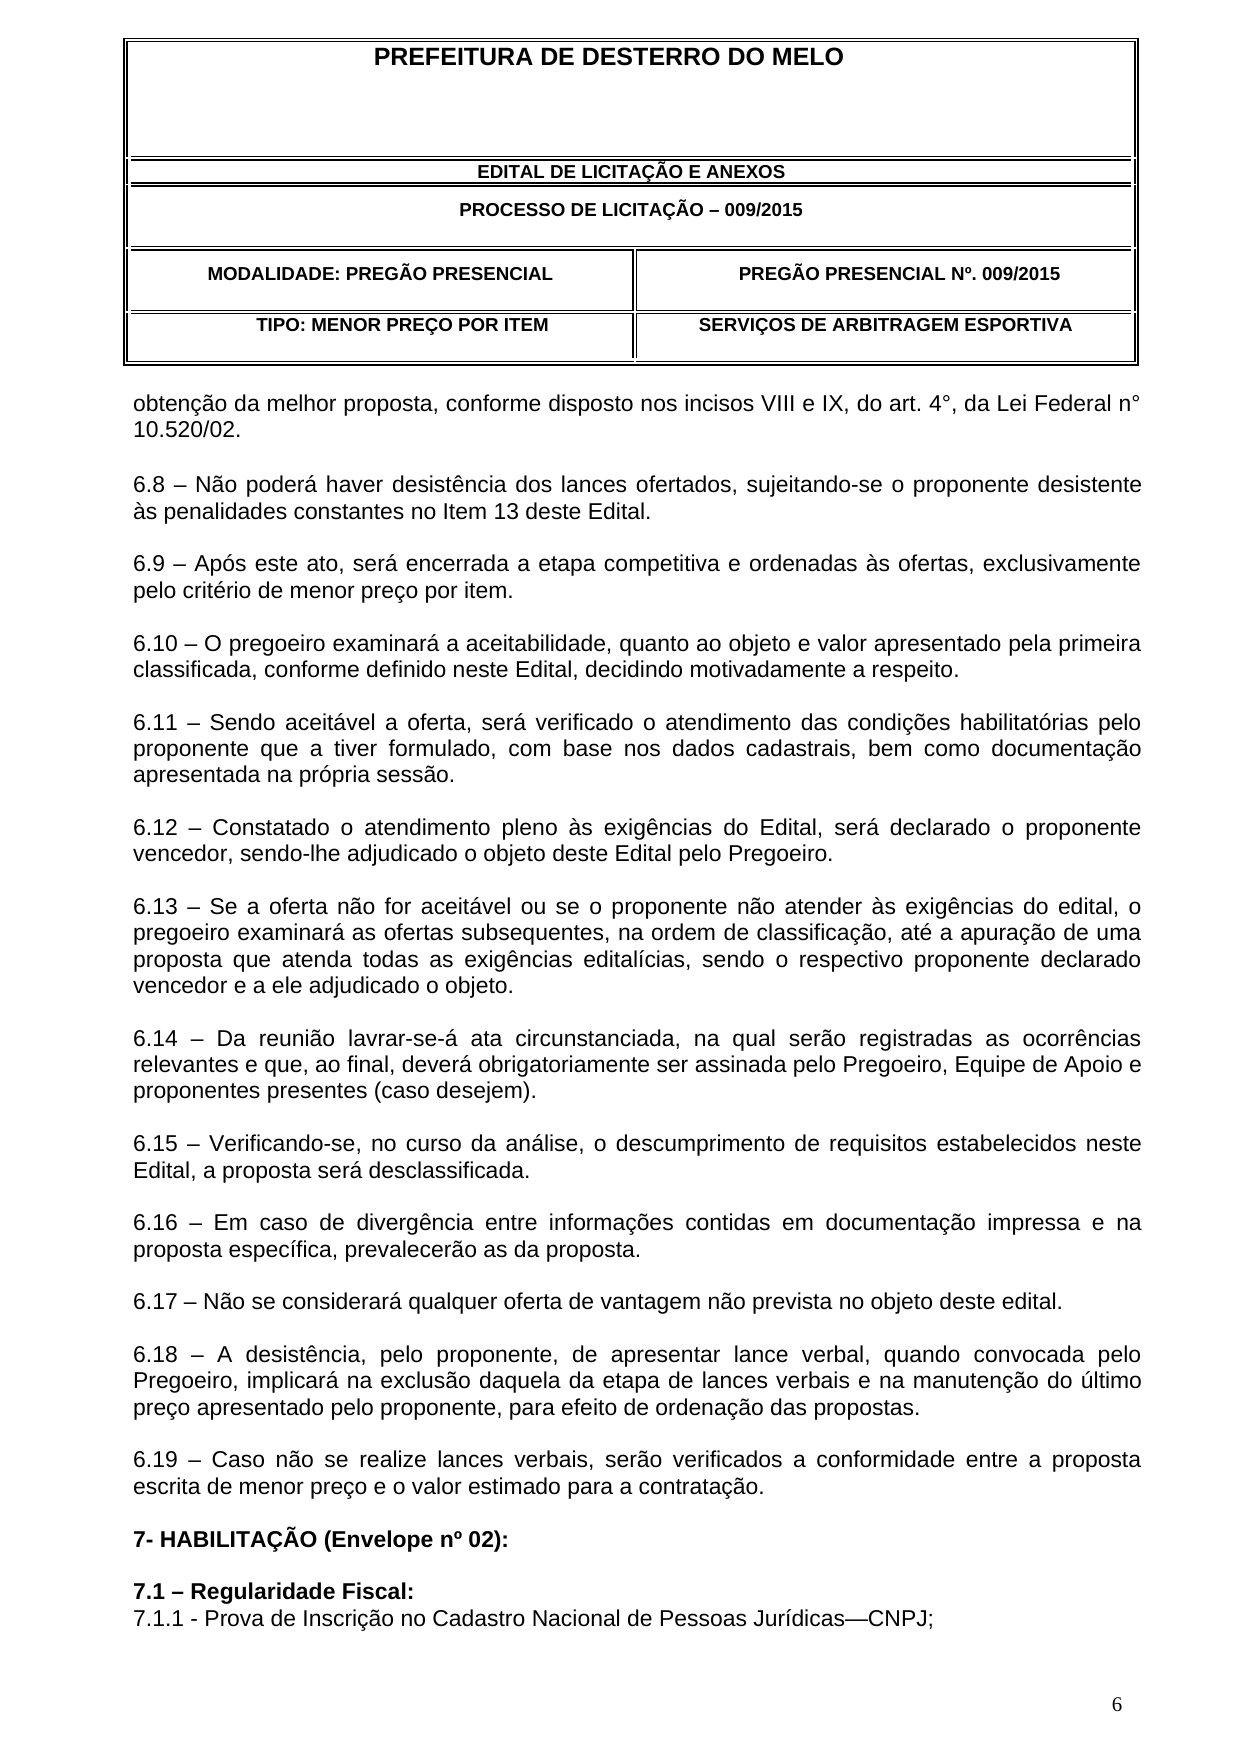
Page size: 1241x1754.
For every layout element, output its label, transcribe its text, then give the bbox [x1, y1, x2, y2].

text 6.14 – Da reunião lavrar-se-á ata circunstanciada, na qual serão registradas as ocorrências relevantes e que, ao final, deverá obrigatoriamente ser assinada pelo Pregoeiro, Equipe de Apoio e proponentes presentes (caso desejem). [133, 1025, 1142, 1104]
text 6.12 – Constatado o atendimento pleno às exigências do Edital, será declarado o proponente vencedor, sendo-lhe adjudicado o objeto deste Edital pelo Pregoeiro. [133, 814, 1142, 867]
text 6.10 – O pregoeiro examinará a aceitabilidade, quanto ao objeto e valor apresentado pela primeira classificada, conforme definido neste Edital, decidindo motivadamente a respeito. [133, 629, 1142, 682]
text 6.17 – Não se considerará qualquer oferta de vantagem não prevista no objeto deste edital. [133, 1288, 1142, 1315]
text 6.15 – Verificando-se, no curso da análise, o descumprimento de requisitos estabelecidos neste Edital, a proposta será desclassificada. [133, 1130, 1142, 1183]
text 7.1 – Regularidade Fiscal: [133, 1578, 1122, 1604]
text 6.9 – Após este ato, será encerrada a etapa competitiva e ordenadas às ofertas, exclusivamente pelo critério de menor preço por item. [133, 550, 1142, 603]
text 7.1.1 - Prova de Inscrição no Cadastro Nacional de Pessoas Jurídicas—CNPJ; [133, 1604, 1122, 1631]
text 6.8 – Não poderá haver desistência dos lances ofertados, sujeitando-se o proponente desistente às penalidades constantes no Item 13 deste Edital. [133, 471, 1142, 524]
text 6.18 – A desistência, pelo proponente, de apresentar lance verbal, quando convocada pelo Pregoeiro, implicará na exclusão daquela da etapa de lances verbais e na manutenção do último preço apresentado pelo proponente, para efeito de ordenação das propostas. [133, 1341, 1142, 1420]
text 6.13 – Se a oferta não for aceitável ou se o proponente não atender às exigências do edital, o pregoeiro examinará as ofertas subsequentes, na ordem de classificação, até a apuração de uma proposta que atenda todas as exigências editalícias, sendo o respectivo proponente declarado vencedor e a ele adjudicado o objeto. [133, 893, 1142, 998]
text 6.11 – Sendo aceitável a oferta, será verificado o atendimento das condições habilitatórias pelo proponente que a tiver formulado, com base nos dados cadastrais, bem como documentação apresentada na própria sessão. [133, 708, 1142, 788]
text 7- HABILITAÇÃO (Envelope nº 02): [133, 1526, 1142, 1552]
text 6.16 – Em caso de divergência entre informações contidas em documentação impressa e na proposta específica, prevalecerão as da proposta. [133, 1209, 1142, 1262]
text 6.19 – Caso não se realize lances verbais, serão verificados a conformidade entre a proposta escrita de menor preço e o valor estimado para a contratação. [133, 1446, 1142, 1499]
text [133, 389, 1142, 442]
